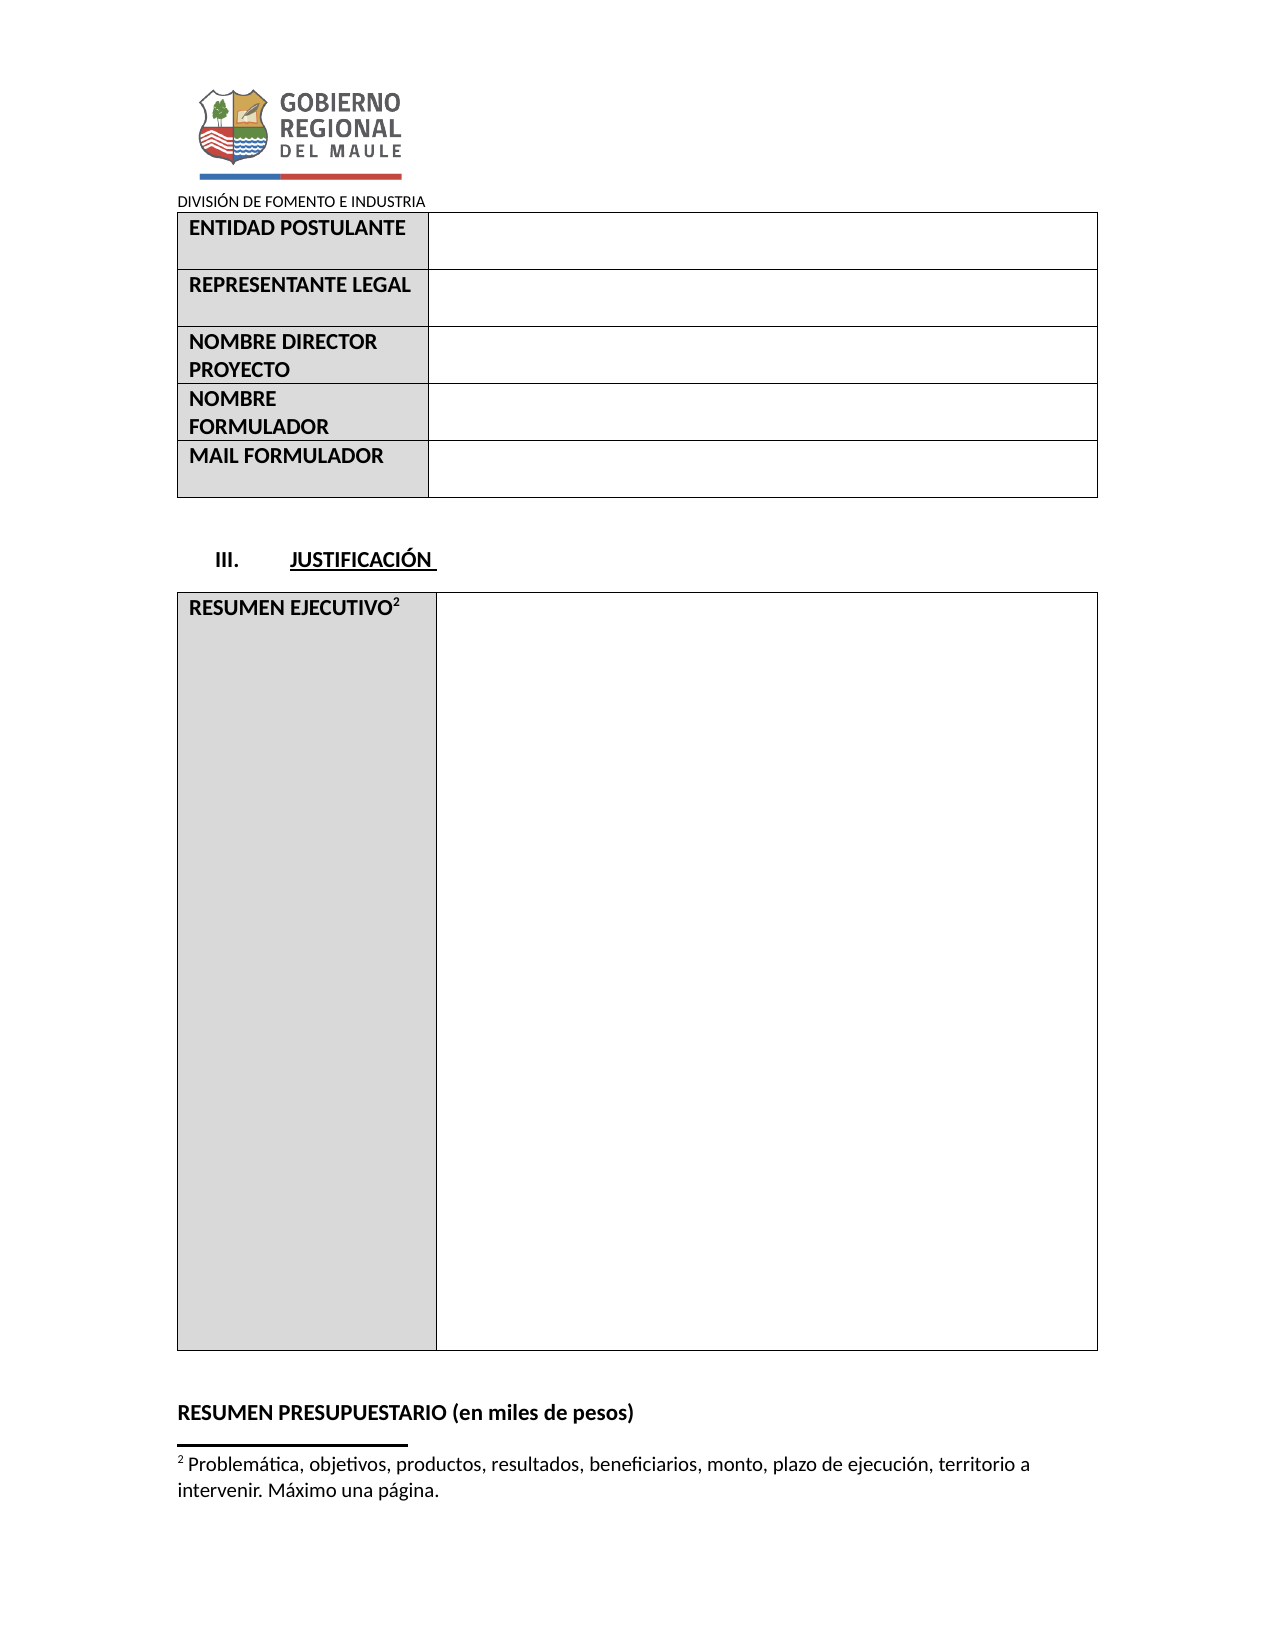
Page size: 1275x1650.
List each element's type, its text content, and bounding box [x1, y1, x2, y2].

table_cell MAIL FORMULADOR [178, 441, 428, 497]
picture [177, 73, 422, 192]
table_header ENTIDAD POSTULANTE [178, 213, 428, 269]
table_cell NOMBRE DIRECTOR PROYECTO [178, 327, 428, 383]
list JUSTIFICACIÓN [215, 545, 1098, 573]
table_header RESUMEN EJECUTIVO [178, 593, 436, 1350]
table_header [437, 593, 1097, 1350]
table_cell [429, 270, 1097, 326]
table_cell NOMBRE FORMULADOR [178, 384, 428, 440]
table_cell [429, 441, 1097, 497]
table_header [429, 213, 1097, 269]
table_cell REPRESENTANTE LEGAL [178, 270, 428, 326]
table_cell [429, 384, 1097, 440]
text RESUMEN PRESUPUESTARIO (en miles de pesos) [177, 1398, 1098, 1426]
table_cell [429, 327, 1097, 383]
